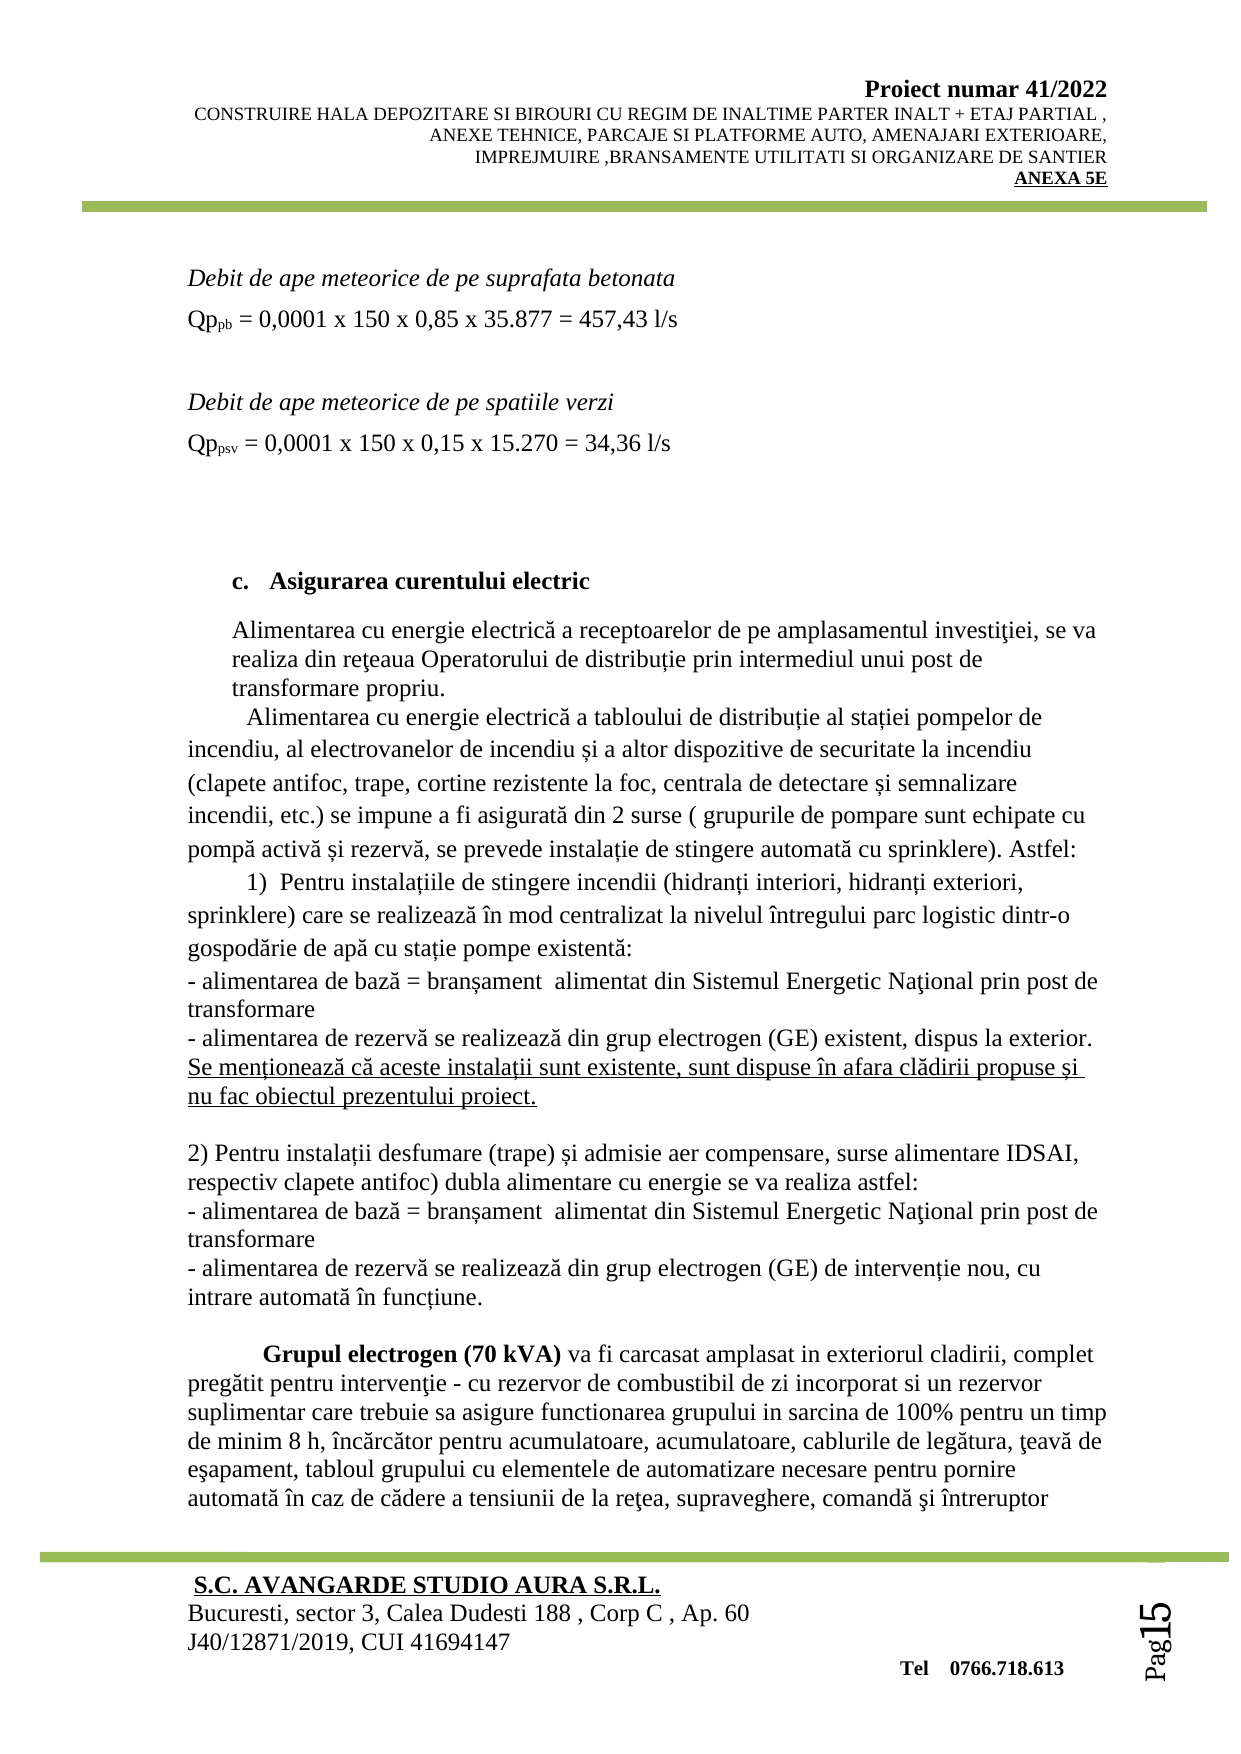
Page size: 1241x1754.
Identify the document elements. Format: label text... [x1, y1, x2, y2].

text 1) Pentru instalațiile de stingere incendii (hidranți interiori, hidranți exteriori, sprinklere) care se realizează în mod centralizat la nivelul întregului parc logistic dintr-o gospodărie de apă cu stație pompe existentă: [187, 867, 1107, 961]
text Se menționează că aceste instalații sunt existente, sunt dispuse în afara clădirii propuse și nu fac obiectul prezentului proiect. [187, 1052, 1107, 1109]
text - alimentarea de rezervă se realizează din grup electrogen (GE) de intervenție nou, cu intrare automată în funcțiune. [187, 1253, 1107, 1311]
text Alimentarea cu energie electrică a tabloului de distribuție al stației pompelor de incendiu, al electrovanelor de incendiu și a altor dispozitive de securitate la incendiu (clapete antifoc, trape, cortine rezistente la foc, centrala de detectare și semnalizare incendii, etc.) se impune a fi asigurată din 2 surse ( grupurile de pompare sunt echipate cu pompă activă și rezervă, se prevede instalație de stingere automată cu sprinklere). Astfel: [187, 702, 1107, 862]
text Debit de ape meteorice de pe suprafata betonata [187, 263, 1107, 292]
text Debit de ape meteorice de pe spatiile verzi [187, 387, 1107, 415]
text Qppsv = 0,0001 x 150 x 0,15 x 15.270 = 34,36 l/s [187, 428, 1107, 457]
text - alimentarea de bază = branșament alimentat din Sistemul Energetic Naţional prin post de transformare [187, 966, 1107, 1023]
text 2) Pentru instalații desfumare (trape) și admisie aer compensare, surse alimentare IDSAI, respectiv clapete antifoc) dubla alimentare cu energie se va realiza astfel: [187, 1138, 1107, 1196]
text Qppb = 0,0001 x 150 x 0,85 x 35.877 = 457,43 l/s [187, 304, 1107, 333]
list Asigurarea curentului electric [232, 566, 1107, 595]
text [187, 1339, 1107, 1512]
text - alimentarea de bază = branșament alimentat din Sistemul Energetic Naţional prin post de transformare [187, 1196, 1107, 1253]
text Alimentarea cu energie electrică a receptoarelor de pe amplasamentul investiţiei, se va realiza din reţeaua Operatorului de distribuție prin intermediul unui post de transformare propriu. [232, 615, 1107, 702]
text - alimentarea de rezervă se realizează din grup electrogen (GE) existent, dispus la exterior. [187, 1023, 1107, 1052]
